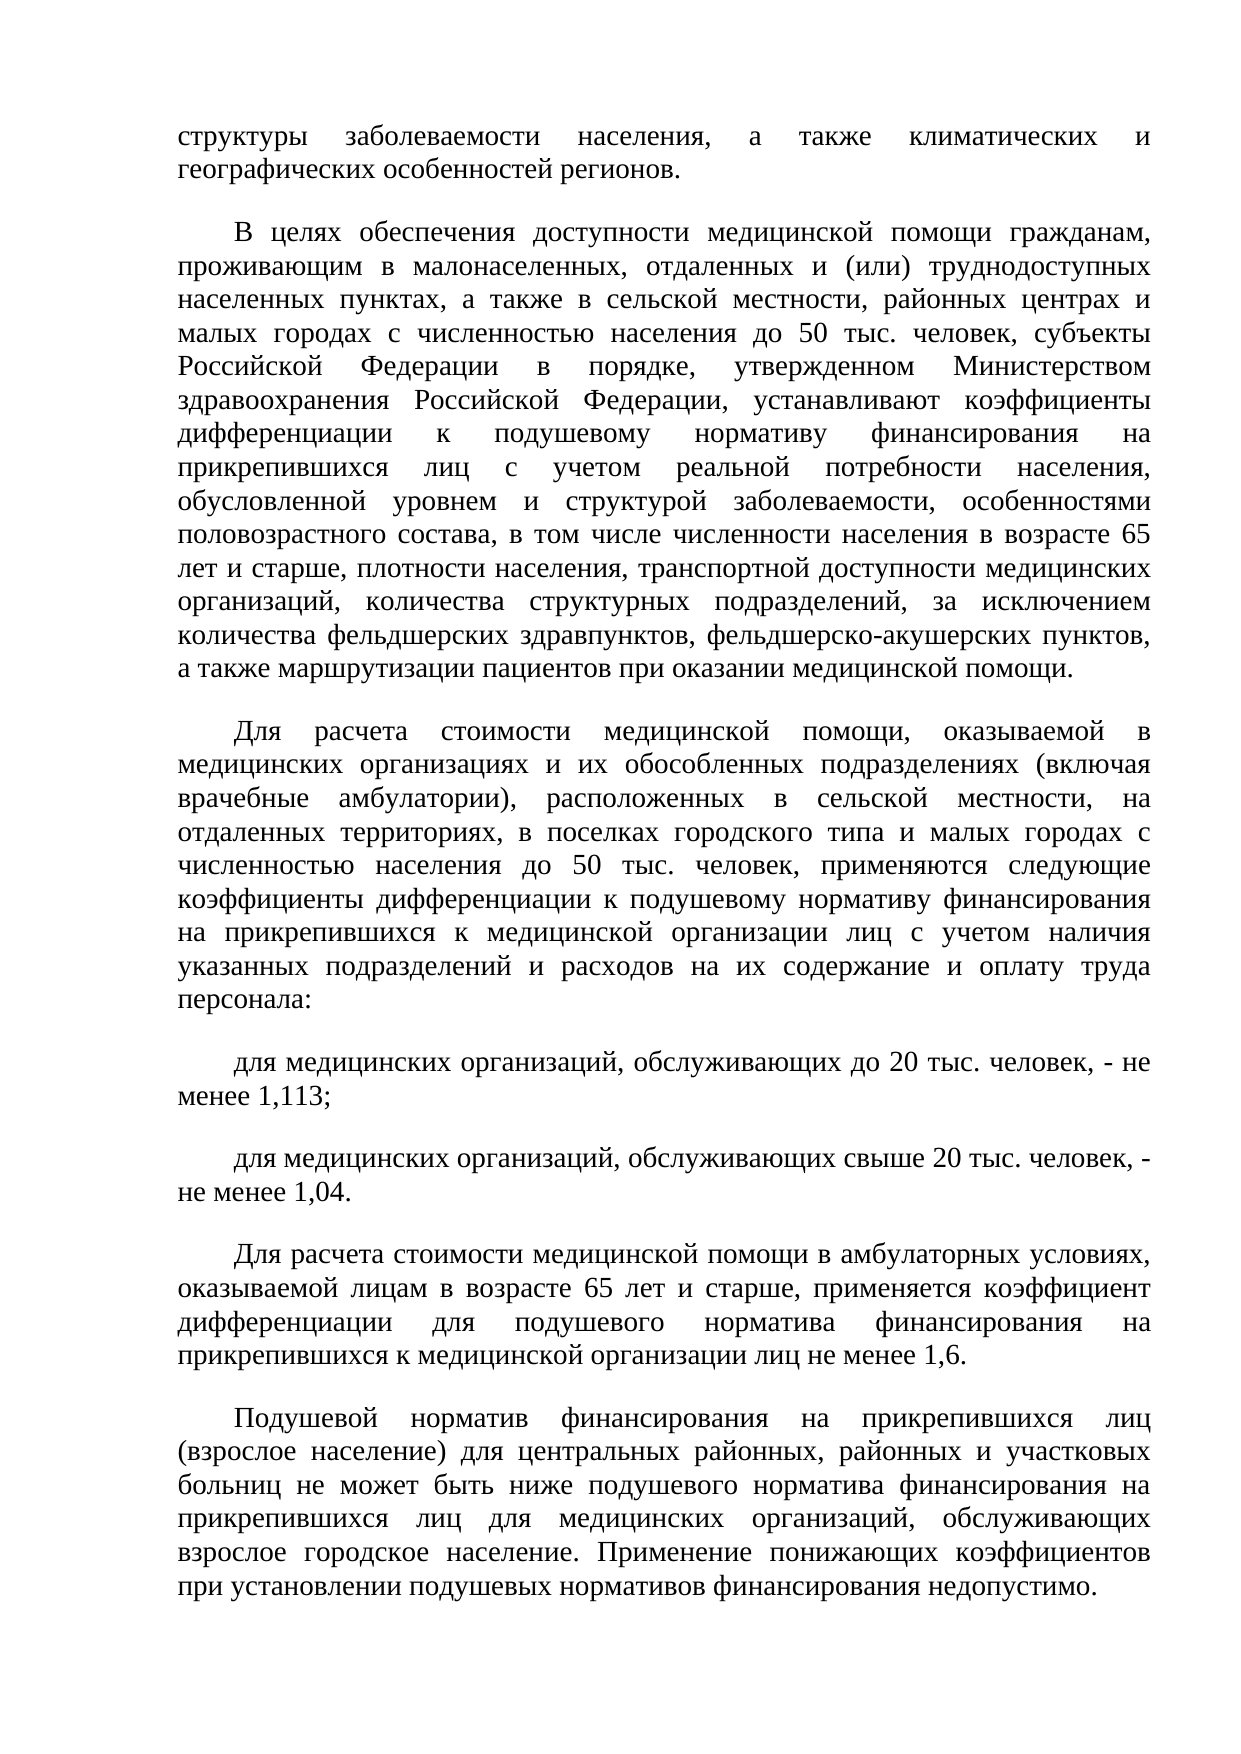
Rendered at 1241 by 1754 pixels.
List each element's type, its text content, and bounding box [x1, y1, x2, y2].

text В целях обеспечения доступности медицинской помощи гражданам, проживающим в малонаселенных, отдаленных и (или) труднодоступных населенных пунктах, а также в сельской местности, районных центрах и малых городах с численностью населения до 50 тыс. человек, субъекты Российской Федерации в порядке, утвержденном Министерством здравоохранения Российской Федерации, устанавливают коэффициенты дифференциации к подушевому нормативу финансирования на прикрепившихся лиц с учетом реальной потребности населения, обусловленной уровнем и структурой заболеваемости, особенностями половозрастного состава, в том числе численности населения в возрасте 65 лет и старше, плотности населения, транспортной доступности медицинских организаций, количества структурных подразделений, за исключением количества фельдшерских здравпунктов, фельдшерско-акушерских пунктов, а также маршрутизации пациентов при оказании медицинской помощи. [177, 214, 1152, 684]
text Для расчета стоимости медицинской помощи, оказываемой в медицинских организациях и их обособленных подразделениях (включая врачебные амбулатории), расположенных в сельской местности, на отдаленных территориях, в поселках городского типа и малых городах с численностью населения до 50 тыс. человек, применяются следующие коэффициенты дифференциации к подушевому нормативу финансирования на прикрепившихся к медицинской организации лиц с учетом наличия указанных подразделений и расходов на их содержание и оплату труда персонала: [177, 713, 1152, 1015]
text для медицинских организаций, обслуживающих свыше 20 тыс. человек, - не менее 1,04. [177, 1140, 1152, 1207]
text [177, 118, 1152, 185]
text Подушевой норматив финансирования на прикрепившихся лиц (взрослое население) для центральных районных, районных и участковых больниц не может быть ниже подушевого норматива финансирования на прикрепившихся лиц для медицинских организаций, обслуживающих взрослое городское население. Применение понижающих коэффициентов при установлении подушевых нормативов финансирования недопустимо. [177, 1400, 1152, 1601]
text Для расчета стоимости медицинской помощи в амбулаторных условиях, оказываемой лицам в возрасте 65 лет и старше, применяется коэффициент дифференциации для подушевого норматива финансирования на прикрепившихся к медицинской организации лиц не менее 1,6. [177, 1237, 1152, 1371]
text для медицинских организаций, обслуживающих до 20 тыс. человек, - не менее 1,113; [177, 1044, 1152, 1111]
